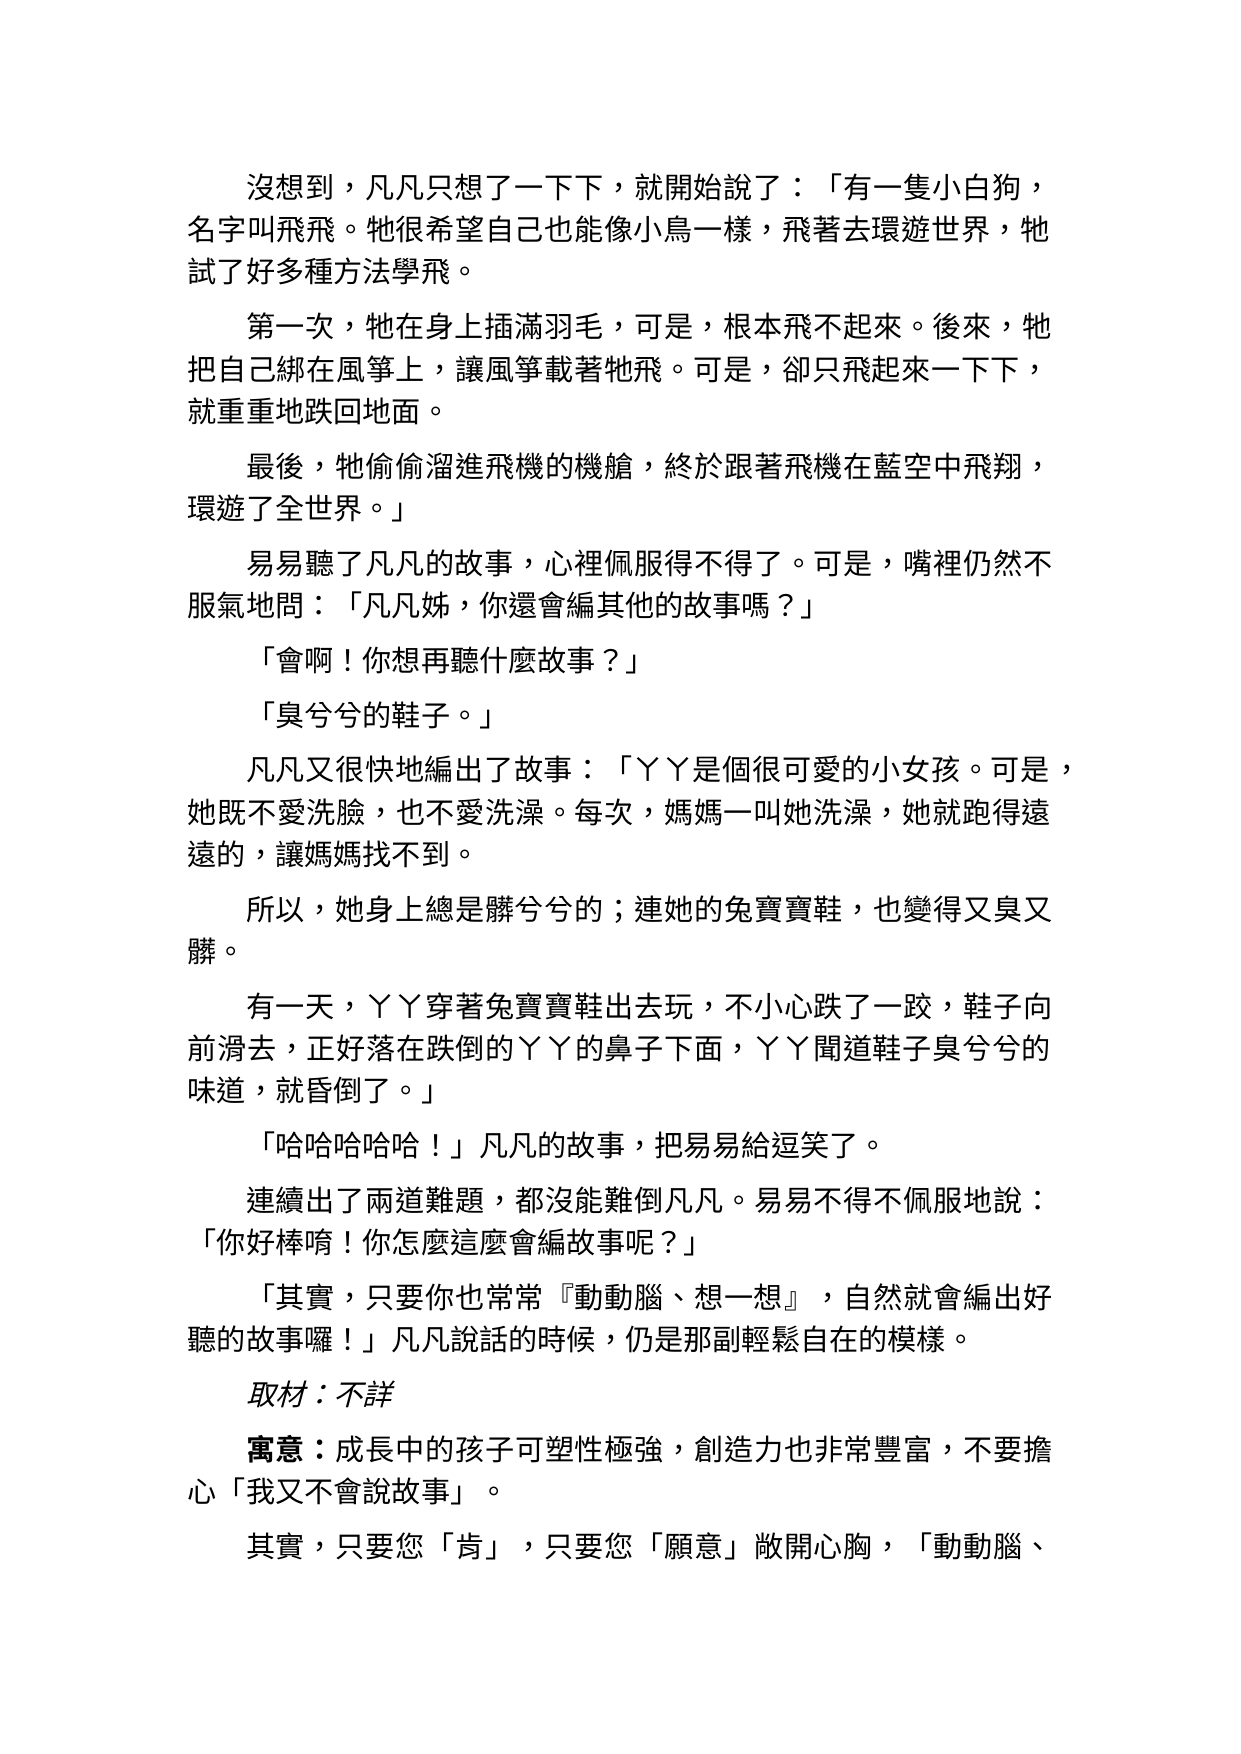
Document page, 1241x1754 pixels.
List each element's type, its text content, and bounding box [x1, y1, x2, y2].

text 寓意：成長中的孩子可塑性極強，創造力也非常豐富，不要擔心「我又不會說故事」。 [187, 1427, 1053, 1511]
text 「會啊！你想再聽什麼故事？」 [187, 637, 1053, 680]
text 「哈哈哈哈哈！」凡凡的故事，把易易給逗笑了。 [187, 1123, 1053, 1165]
text 沒想到，凡凡只想了一下下，就開始說了：「有一隻小白狗，名字叫飛飛。牠很希望自己也能像小鳥一樣，飛著去環遊世界，牠試了好多種方法學飛。 [187, 164, 1053, 291]
text 最後，牠偷偷溜進飛機的機艙，終於跟著飛機在藍空中飛翔，環遊了全世界。」 [187, 443, 1053, 528]
text 凡凡又很快地編出了故事：「ㄚㄚ是個很可愛的小女孩。可是，她既不愛洗臉，也不愛洗澡。每次，媽媽一叫她洗澡，她就跑得遠遠的，讓媽媽找不到。 [187, 747, 1053, 874]
text 有一天，ㄚㄚ穿著兔寶寶鞋出去玩，不小心跌了一跤，鞋子向前滑去，正好落在跌倒的ㄚㄚ的鼻子下面，ㄚㄚ聞道鞋子臭兮兮的味道，就昏倒了。」 [187, 983, 1053, 1110]
text 所以，她身上總是髒兮兮的；連她的兔寶寶鞋，也變得又臭又髒。 [187, 886, 1053, 971]
text 連續出了兩道難題，都沒能難倒凡凡。易易不得不佩服地說：「你好棒唷！你怎麼這麼會編故事呢？」 [187, 1178, 1053, 1262]
text 取材：不詳 [187, 1372, 1053, 1414]
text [187, 1524, 1053, 1566]
text 「其實，只要你也常常『動動腦、想一想』，自然就會編出好聽的故事囉！」凡凡說話的時候，仍是那副輕鬆自在的模樣。 [187, 1275, 1053, 1359]
text 易易聽了凡凡的故事，心裡佩服得不得了。可是，嘴裡仍然不服氣地問：「凡凡姊，你還會編其他的故事嗎？」 [187, 540, 1053, 625]
text 第一次，牠在身上插滿羽毛，可是，根本飛不起來。後來，牠把自己綁在風箏上，讓風箏載著牠飛。可是，卻只飛起來一下下，就重重地跌回地面。 [187, 304, 1053, 431]
text 「臭兮兮的鞋子。」 [187, 692, 1053, 734]
